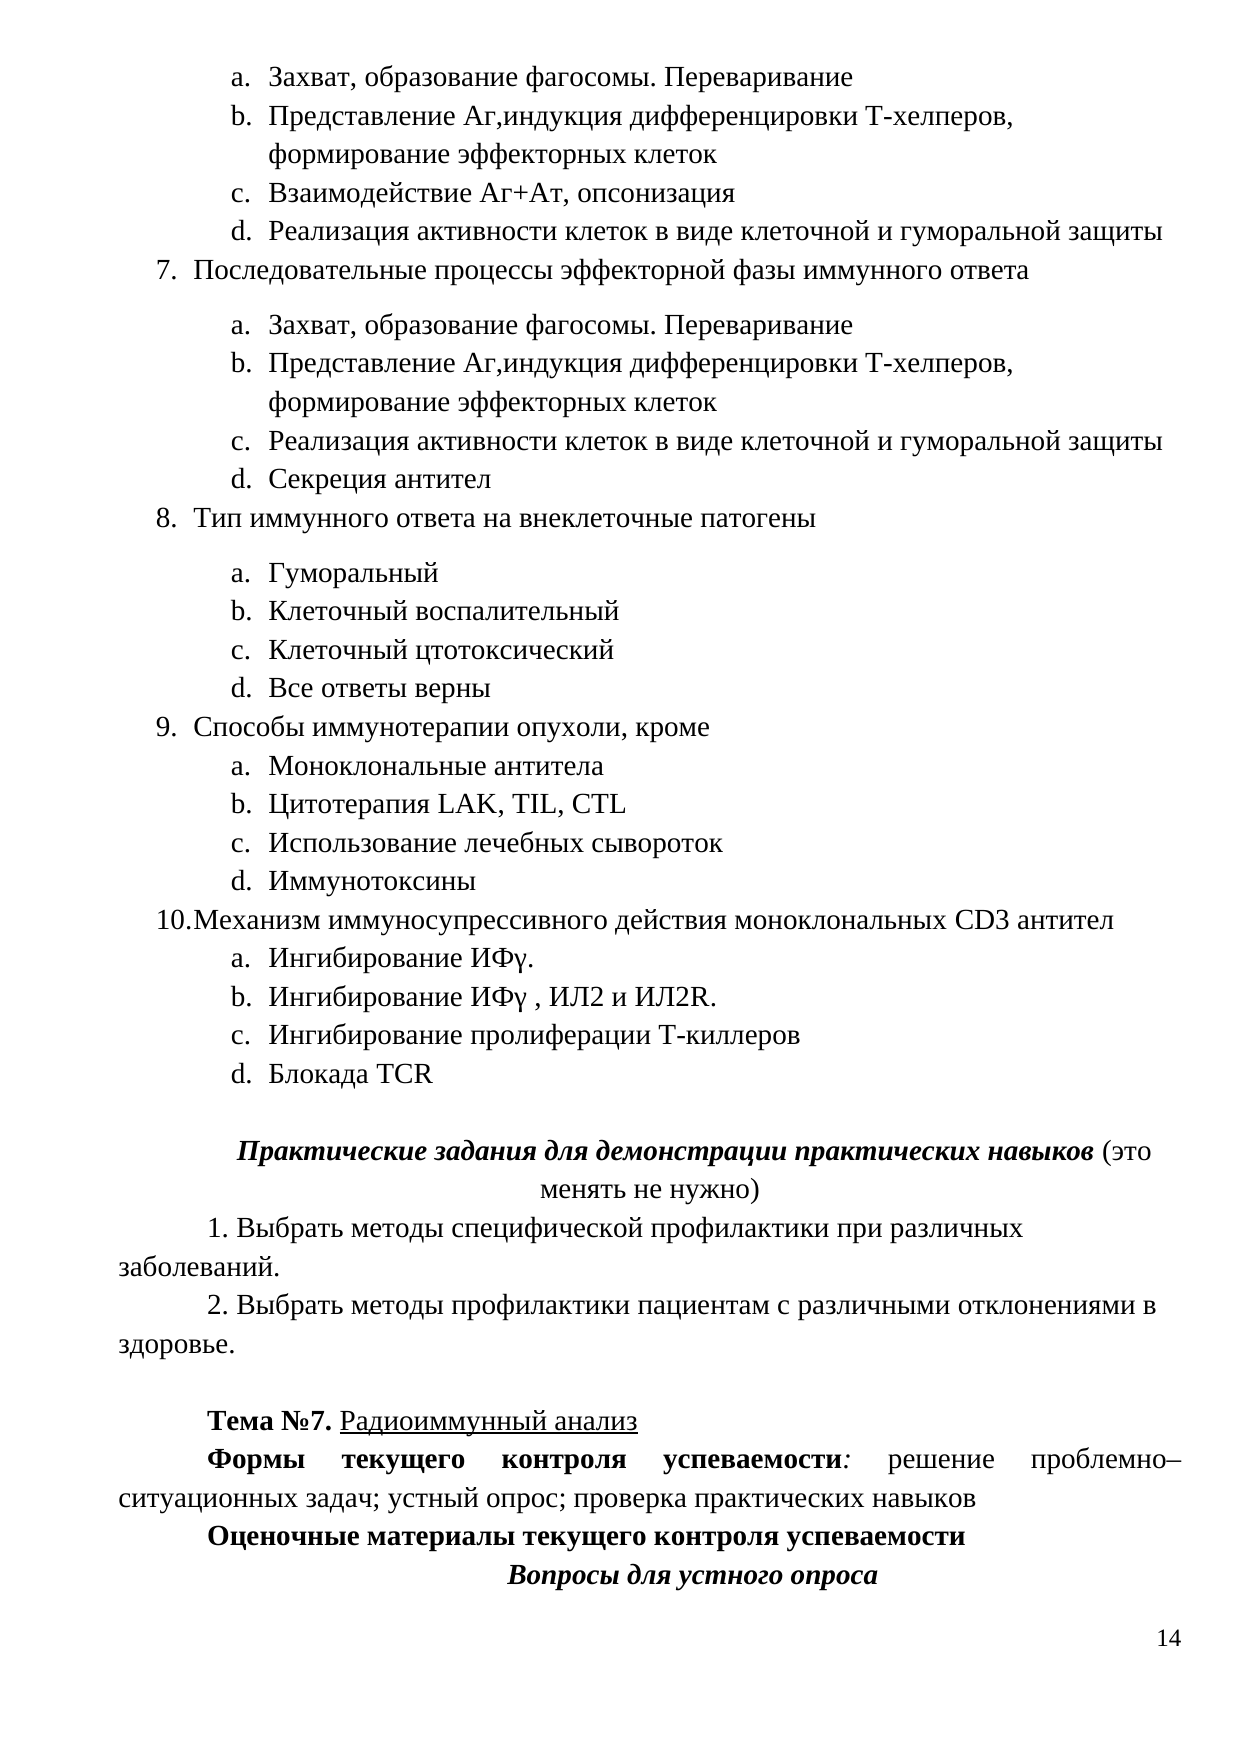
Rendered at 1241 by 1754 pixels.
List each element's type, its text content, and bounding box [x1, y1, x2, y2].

text 1. Выбрать методы специфической профилактики при различных заболеваний. [118, 1210, 1181, 1282]
list Гуморальный [231, 555, 1181, 588]
text Формы текущего контроля успеваемости: решение проблемно–ситуационных задач; устный опрос; проверка практических навыков [118, 1441, 1181, 1513]
list Реализация активности клеток в виде клеточной и гуморальной защиты [231, 213, 1181, 247]
list Способы иммунотерапии опухоли, кроме [156, 709, 1181, 743]
text Вопросы для устного опроса [118, 1557, 1181, 1591]
list Использование лечебных сывороток [231, 825, 1181, 858]
text Тема №7. Радиоиммунный анализ [118, 1403, 1181, 1436]
text Практические задания для демонстрации практических навыков (это менять не нужно) [118, 1133, 1181, 1205]
list Последовательные процессы эффекторной фазы иммунного ответа [156, 252, 1181, 285]
text 2. Выбрать методы профилактики пациентам с различными отклонениями в здоровье. [118, 1287, 1181, 1359]
list Моноклональные антитела [231, 748, 1181, 781]
list Представление Аг,индукция дифференцировки Т-хелперов, формирование эффекторных клеток [231, 98, 1181, 170]
list Ингибирование пролиферации Т-киллеров [231, 1017, 1181, 1051]
list Секреция антител [231, 461, 1181, 495]
list Представление Аг,индукция дифференцировки Т-хелперов, формирование эффекторных клеток [231, 346, 1181, 418]
list Клеточный цтотоксический [231, 632, 1181, 666]
text Оценочные материалы текущего контроля успеваемости [118, 1518, 1181, 1552]
list Клеточный воспалительный [231, 593, 1181, 627]
list Ингибирование ИФγ. [231, 940, 1181, 974]
list Цитотерапия LAK, TIL, CTL [231, 786, 1181, 820]
list Блокада TCR [231, 1056, 1181, 1089]
list Иммунотоксины [231, 863, 1181, 897]
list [231, 59, 1181, 93]
list Все ответы верны [231, 671, 1181, 704]
list Захват, образование фагосомы. Переваривание [231, 307, 1181, 341]
list Реализация активности клеток в виде клеточной и гуморальной защиты [231, 423, 1181, 456]
list Механизм иммуносупрессивного действия моноклональных CD3 антител [156, 902, 1181, 935]
list Ингибирование ИФγ , ИЛ2 и ИЛ2R. [231, 979, 1181, 1012]
list Тип иммунного ответа на внеклеточные патогены [156, 500, 1181, 533]
list Взаимодействие Аг+Ат, опсонизация [231, 175, 1181, 208]
